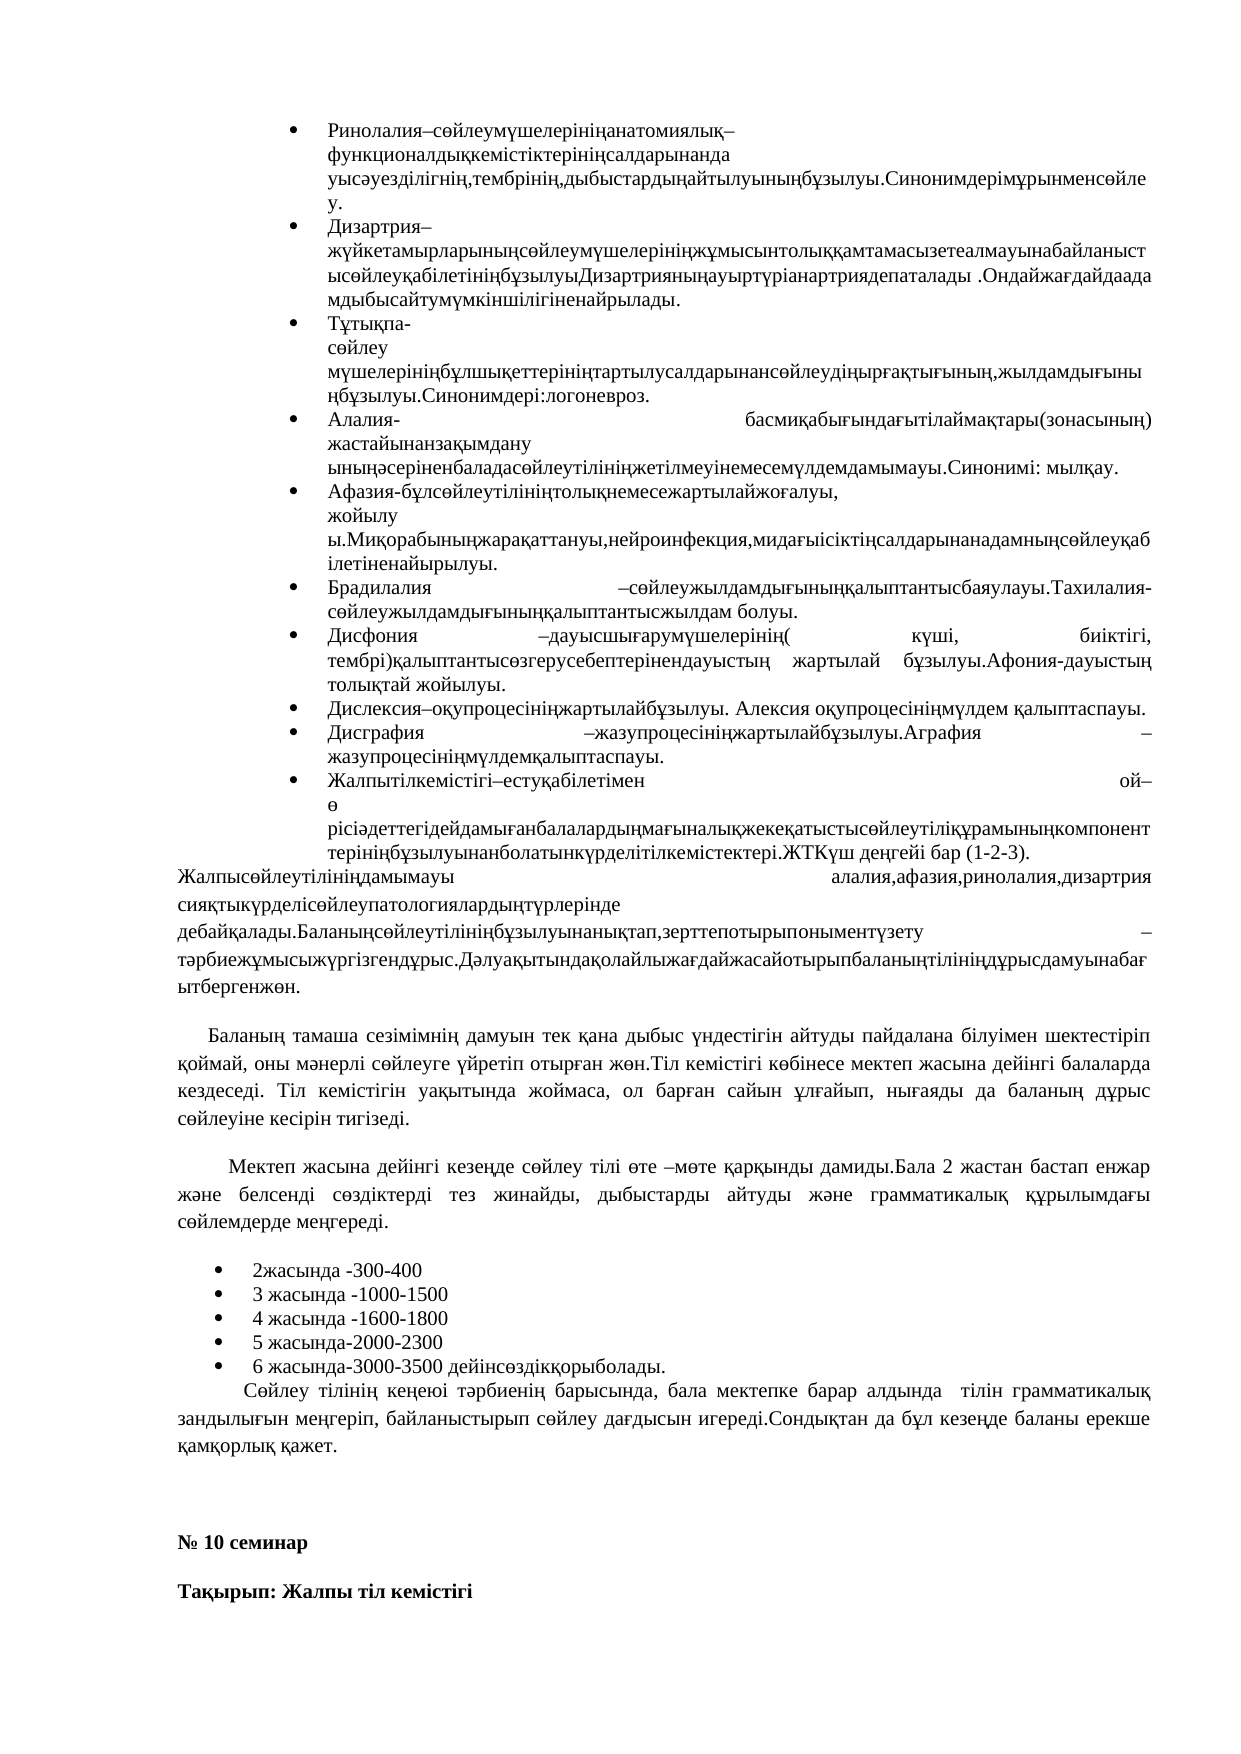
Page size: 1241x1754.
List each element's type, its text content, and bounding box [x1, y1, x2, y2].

text № 10 семинар [177, 1530, 1152, 1554]
text Мектеп жасына дейінгі кезеңде сөйлеу тілі өте –мөте қарқынды дамиды.Бала 2 жастан бастап енжар және белсенді сөздіктерді тез жинайды, дыбыстарды айтуды және грамматикалық құрылымдағы сөйлемдерде меңгереді. [177, 1154, 1152, 1233]
text Сөйлеу тілінің кеңеюі тәрбиенің барысында, бала мектепке барар алдында тілін грамматикалық зандылығын меңгеріп, байланыстырып сөйлеу дағдысын игереді.Сондықтан да бұл кезеңде баланы ерекше қамқорлық қажет. [177, 1378, 1152, 1457]
list Дисграфия –жазупроцесініңжартылайбұзылуы.Аграфия –жазупроцесініңмүлдемқалыптаспауы. [290, 720, 1152, 768]
list 3 жасында -1000-1500 [215, 1282, 1152, 1306]
list 4 жасында -1600-1800 [215, 1306, 1152, 1330]
text Тақырып: Жалпы тіл кемістігі [177, 1579, 1152, 1603]
list 6 жасында-3000-3500 дейінсөздікқорыболады. [215, 1354, 1152, 1378]
list Афазия-бұлсөйлеутілініңтолықнемесежартылайжоғалуы, жойылуы.Миқорабыныңжарақаттануы,нейроинфекция,мидағыісіктіңсалдарынанадамныңсөйлеуқабілетіненайырылуы. [290, 479, 1152, 575]
list Дисфония –дауысшығарумүшелерінің( күші, биіктігі, тембрі)қалыптантысөзгерусебептерінендауыстың жартылай бұзылуы.Афония-дауыстың толықтай жойылуы. [290, 623, 1152, 696]
text Баланың тамаша сезімімнің дамуын тек қана дыбыс үндестігін айтуды пайдалана білуімен шектестіріп қоймай, оны мәнерлі сөйлеуге үйретіп отырған жөн.Тіл кемістігі көбінесе мектеп жасына дейінгі балаларда кездеседі. Тіл кемістігін уақытында жоймаса, ол барған сайын ұлғайып, нығаяды да баланың дұрыс сөйлеуіне кесірін тигізеді. [177, 1023, 1152, 1130]
text Жалпысөйлеутілініңдамымауы алалия,афазия,ринолалия,дизартрия сияқтыкүрделісөйлеупатологиялардыңтүрлерінде дебайқалады.Баланыңсөйлеутілініңбұзылуынанықтап,зерттепотырыпоныментүзету –тәрбиежұмысыжүргізгендұрыс.Дәлуақытындақолайлыжағдайжасайотырыпбаланыңтілініңдұрысдамуынабағытбергенжөн. [177, 864, 1152, 998]
list Дислексия–оқупроцесініңжартылайбұзылуы. Алексия оқупроцесініңмүлдем қалыптаспауы. [290, 696, 1152, 720]
list Дизартрия–жүйкетамырларыныңсөйлеумүшелерініңжұмысынтолыққамтамасызетеалмауынабайланыстысөйлеуқабілетініңбұзылуыДизартрияныңауыртүріанартриядепаталады .Ондайжағдайдаадамдыбысайтумүмкіншілігіненайрылады. [290, 214, 1152, 311]
list Жалпытілкемістігі–естуқабілетімен ой–өрісіәдеттегідейдамығанбалалардыңмағыналықжекеқатыстысөйлеутіліқұрамыныңкомпоненттерініңбұзылуынанболатынкүрделітілкемістектері.ЖТКүш деңгейі бар (1-2-3). [290, 768, 1152, 864]
list Брадилалия –сөйлеужылдамдығыныңқалыптантысбаяулауы.Тахилалия-сөйлеужылдамдығыныңқалыптантысжылдам болуы. [290, 575, 1152, 623]
list Алалия- басмиқабығындағытілаймақтары(зонасының) жастайынанзақымдануыныңәсеріненбаладасөйлеутілініңжетілмеуінемесемүлдемдамымауы.Синонимі: мылқау. [290, 407, 1152, 479]
list Тұтықпа- сөйлеумүшелерініңбұлшықеттерініңтартылусалдарынансөйлеудіңырғақтығының,жылдамдығыныңбұзылуы.Синонимдері:логоневроз. [290, 311, 1152, 407]
list 5 жасында-2000-2300 [215, 1330, 1152, 1354]
list 2жасында -300-400 [215, 1258, 1152, 1282]
list Ринолалия–сөйлеумүшелерініңанатомиялық–функционалдықкемістіктерініңсалдарынандауысәуезділігнің,тембрінің,дыбыстардыңайтылуыныңбұзылуы.Синонимдерімұрынменсөйлеу. [290, 118, 1152, 214]
